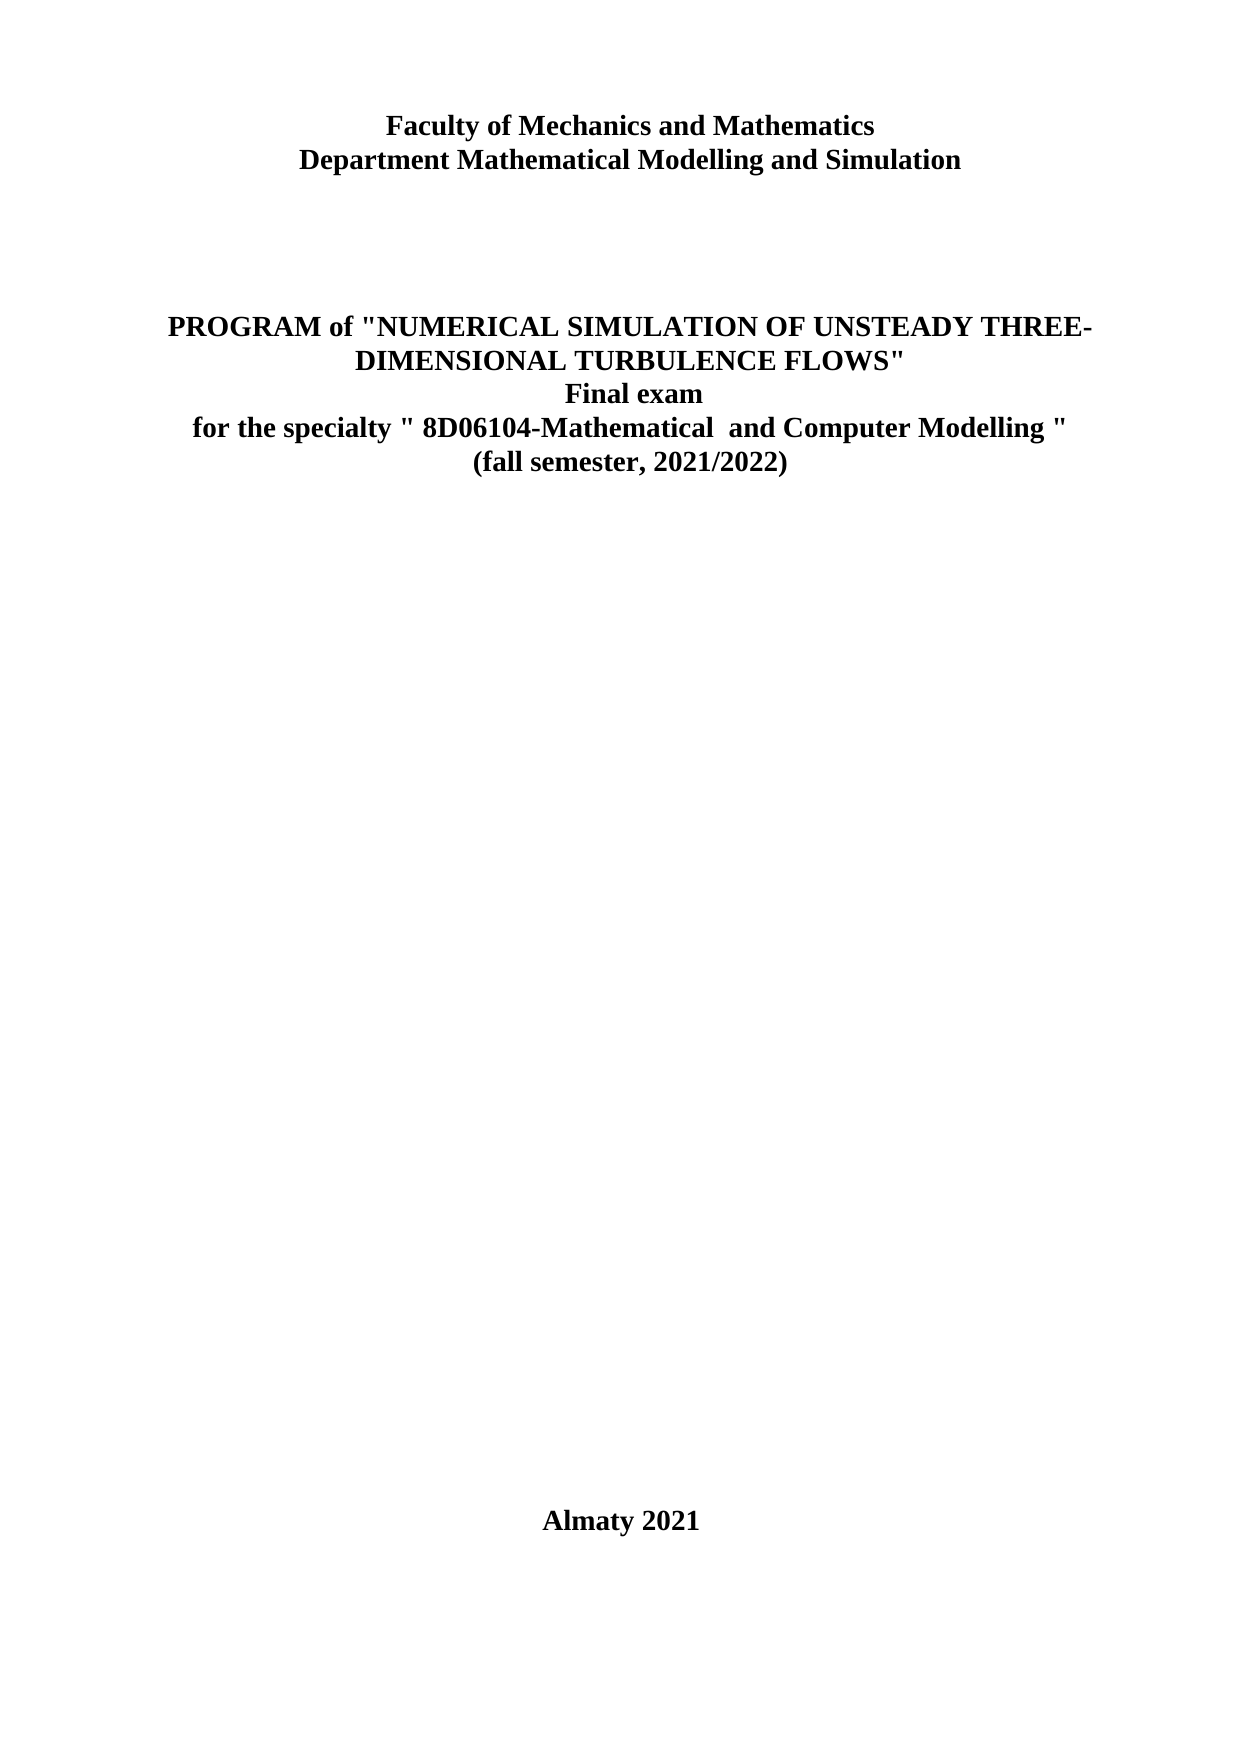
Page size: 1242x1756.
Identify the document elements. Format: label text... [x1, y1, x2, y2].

text for the specialty " 8D06104-Mathematical and Computer Modelling " [96, 410, 1164, 444]
text Faculty of Mechanics and Mathematics [96, 108, 1164, 142]
text PROGRAM of "NUMERICAL SIMULATION OF UNSTEADY THREE-DIMENSIONAL TURBULENCE FLOWS" [96, 309, 1164, 377]
text Department Mathematical Modelling and Simulation [96, 142, 1164, 175]
text (fall semester, 2021/2022) [96, 444, 1164, 477]
text Final exam [96, 377, 1164, 410]
text Almaty 2021 [327, 1503, 914, 1537]
